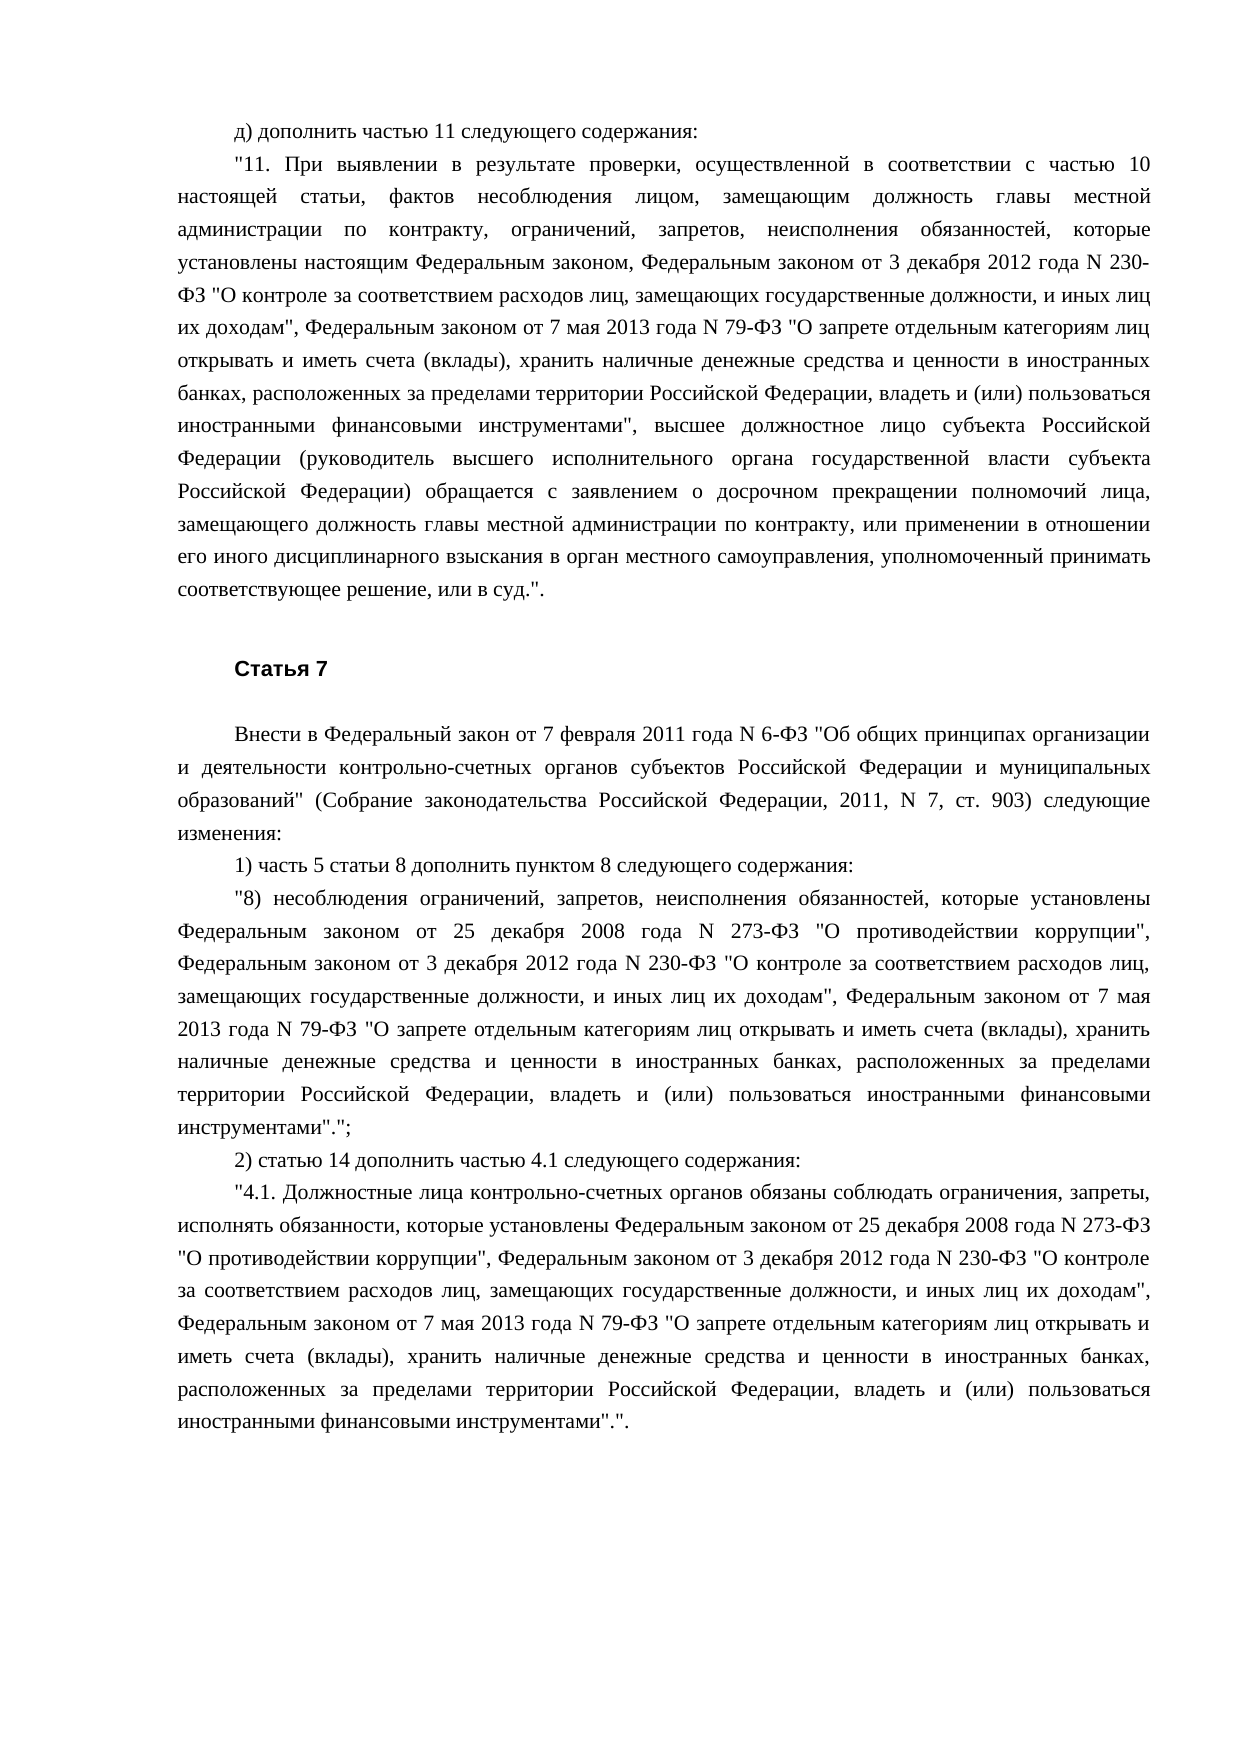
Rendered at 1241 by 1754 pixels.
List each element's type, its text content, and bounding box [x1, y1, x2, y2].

text 1) часть 5 статьи 8 дополнить пунктом 8 следующего содержания: [177, 852, 1152, 877]
text 2) статью 14 дополнить частью 4.1 следующего содержания: [177, 1147, 1152, 1172]
text "11. При выявлении в результате проверки, осуществленной в соответствии с частью 10 настоящей статьи, фактов несоблюдения лицом, замещающим должность главы местной администрации по контракту, ограничений, запретов, неисполнения обязанностей, которые установлены настоящим Федеральным законом, Федеральным законом от 3 декабря 2012 года N 230-ФЗ "О контроле за соответствием расходов лиц, замещающих государственные должности, и иных лиц их доходам", Федеральным законом от 7 мая 2013 года N 79-ФЗ "О запрете отдельным категориям лиц открывать и иметь счета (вклады), хранить наличные денежные средства и ценности в иностранных банках, расположенных за пределами территории Российской Федерации, владеть и (или) пользоваться иностранными финансовыми инструментами", высшее должностное лицо субъекта Российской Федерации (руководитель высшего исполнительного органа государственной власти субъекта Российской Федерации) обращается с заявлением о досрочном прекращении полномочий лица, замещающего должность главы местной администрации по контракту, или применении в отношении его иного дисциплинарного взыскания в орган местного самоуправления, уполномоченный принимать соответствующее решение, или в суд.". [177, 151, 1152, 601]
text "4.1. Должностные лица контрольно-счетных органов обязаны соблюдать ограничения, запреты, исполнять обязанности, которые установлены Федеральным законом от 25 декабря 2008 года N 273-ФЗ "О противодействии коррупции", Федеральным законом от 3 декабря 2012 года N 230-ФЗ "О контроле за соответствием расходов лиц, замещающих государственные должности, и иных лиц их доходам", Федеральным законом от 7 мая 2013 года N 79-ФЗ "О запрете отдельным категориям лиц открывать и иметь счета (вклады), хранить наличные денежные средства и ценности в иностранных банках, расположенных за пределами территории Российской Федерации, владеть и (или) пользоваться иностранными финансовыми инструментами".". [177, 1179, 1152, 1433]
text Внести в Федеральный закон от 7 февраля 2011 года N 6-ФЗ "Об общих принципах организации и деятельности контрольно-счетных органов субъектов Российской Федерации и муниципальных образований" (Собрание законодательства Российской Федерации, 2011, N 7, ст. 903) следующие изменения: [177, 721, 1152, 845]
text д) дополнить частью 11 следующего содержания: [177, 118, 1152, 143]
table_header Статья 7 [177, 656, 1152, 689]
text "8) несоблюдения ограничений, запретов, неисполнения обязанностей, которые установлены Федеральным законом от 25 декабря 2008 года N 273-ФЗ "О противодействии коррупции", Федеральным законом от 3 декабря 2012 года N 230-ФЗ "О контроле за соответствием расходов лиц, замещающих государственные должности, и иных лиц их доходам", Федеральным законом от 7 мая 2013 года N 79-ФЗ "О запрете отдельным категориям лиц открывать и иметь счета (вклады), хранить наличные денежные средства и ценности в иностранных банках, расположенных за пределами территории Российской Федерации, владеть и (или) пользоваться иностранными финансовыми инструментами"."; [177, 885, 1152, 1139]
